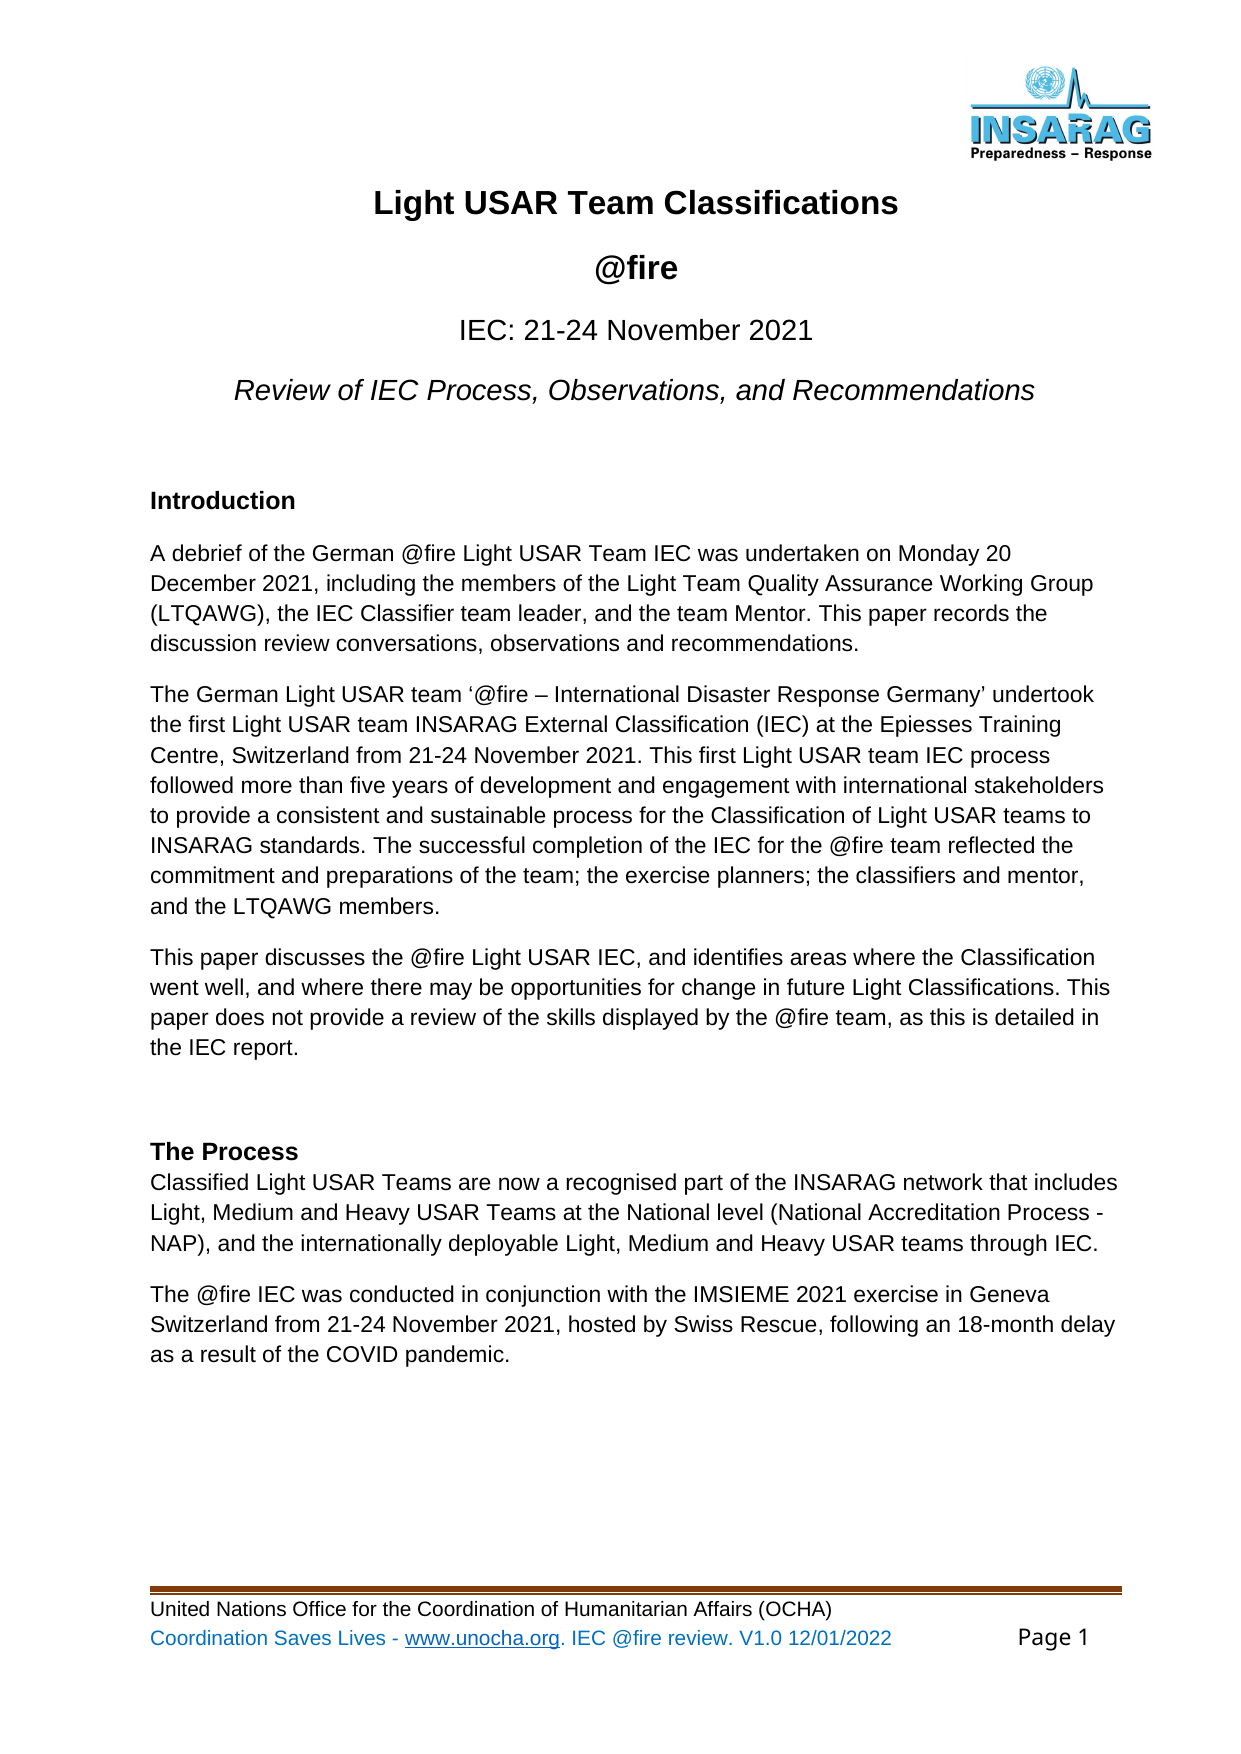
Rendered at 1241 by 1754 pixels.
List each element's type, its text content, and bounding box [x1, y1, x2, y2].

text The @fire IEC was conducted in conjunction with the IMSIEME 2021 exercise in Geneva Switzerland from 21-24 November 2021, hosted by Swiss Rescue, following an 18-month delay as a result of the COVID pandemic. [150, 1281, 1122, 1367]
text A debrief of the German @fire Light USAR Team IEC was undertaken on Monday 20 December 2021, including the members of the Light Team Quality Assurance Working Group (LTQAWG), the IEC Classifier team leader, and the team Mentor. This paper records the discussion review conversations, observations and recommendations. [150, 539, 1122, 657]
text Introduction [150, 486, 1122, 514]
text Light USAR Team Classifications [150, 183, 1122, 222]
text The German Light USAR team ‘@fire – International Disaster Response Germany’ undertook the first Light USAR team INSARAG External Classification (IEC) at the Epiesses Training Centre, Switzerland from 21-24 November 2021. This first Light USAR team IEC process followed more than five years of development and engagement with international stakeholders to provide a consistent and sustainable process for the Classification of Light USAR teams to INSARAG standards. The successful completion of the IEC for the @fire team reflected the commitment and preparations of the team; the exercise planners; the classifiers and mentor, and the LTQAWG members. [150, 681, 1122, 919]
text IEC: 21-24 November 2021 [150, 313, 1122, 347]
text @fire [150, 248, 1122, 287]
text This paper discusses the @fire Light USAR IEC, and identifies areas where the Classification went well, and where there may be opportunities for change in future Light Classifications. This paper does not provide a review of the skills displayed by the @fire team, as this is detailed in the IEC report. [150, 944, 1122, 1061]
text Review of IEC Process, Observations, and Recommendations [150, 372, 1122, 406]
text The Process Classified Light USAR Teams are now a recognised part of the INSARAG network that includes Light, Medium and Heavy USAR Teams at the National level (National Accreditation Process -NAP), and the internationally deployable Light, Medium and Heavy USAR teams through IEC. [150, 1136, 1122, 1256]
